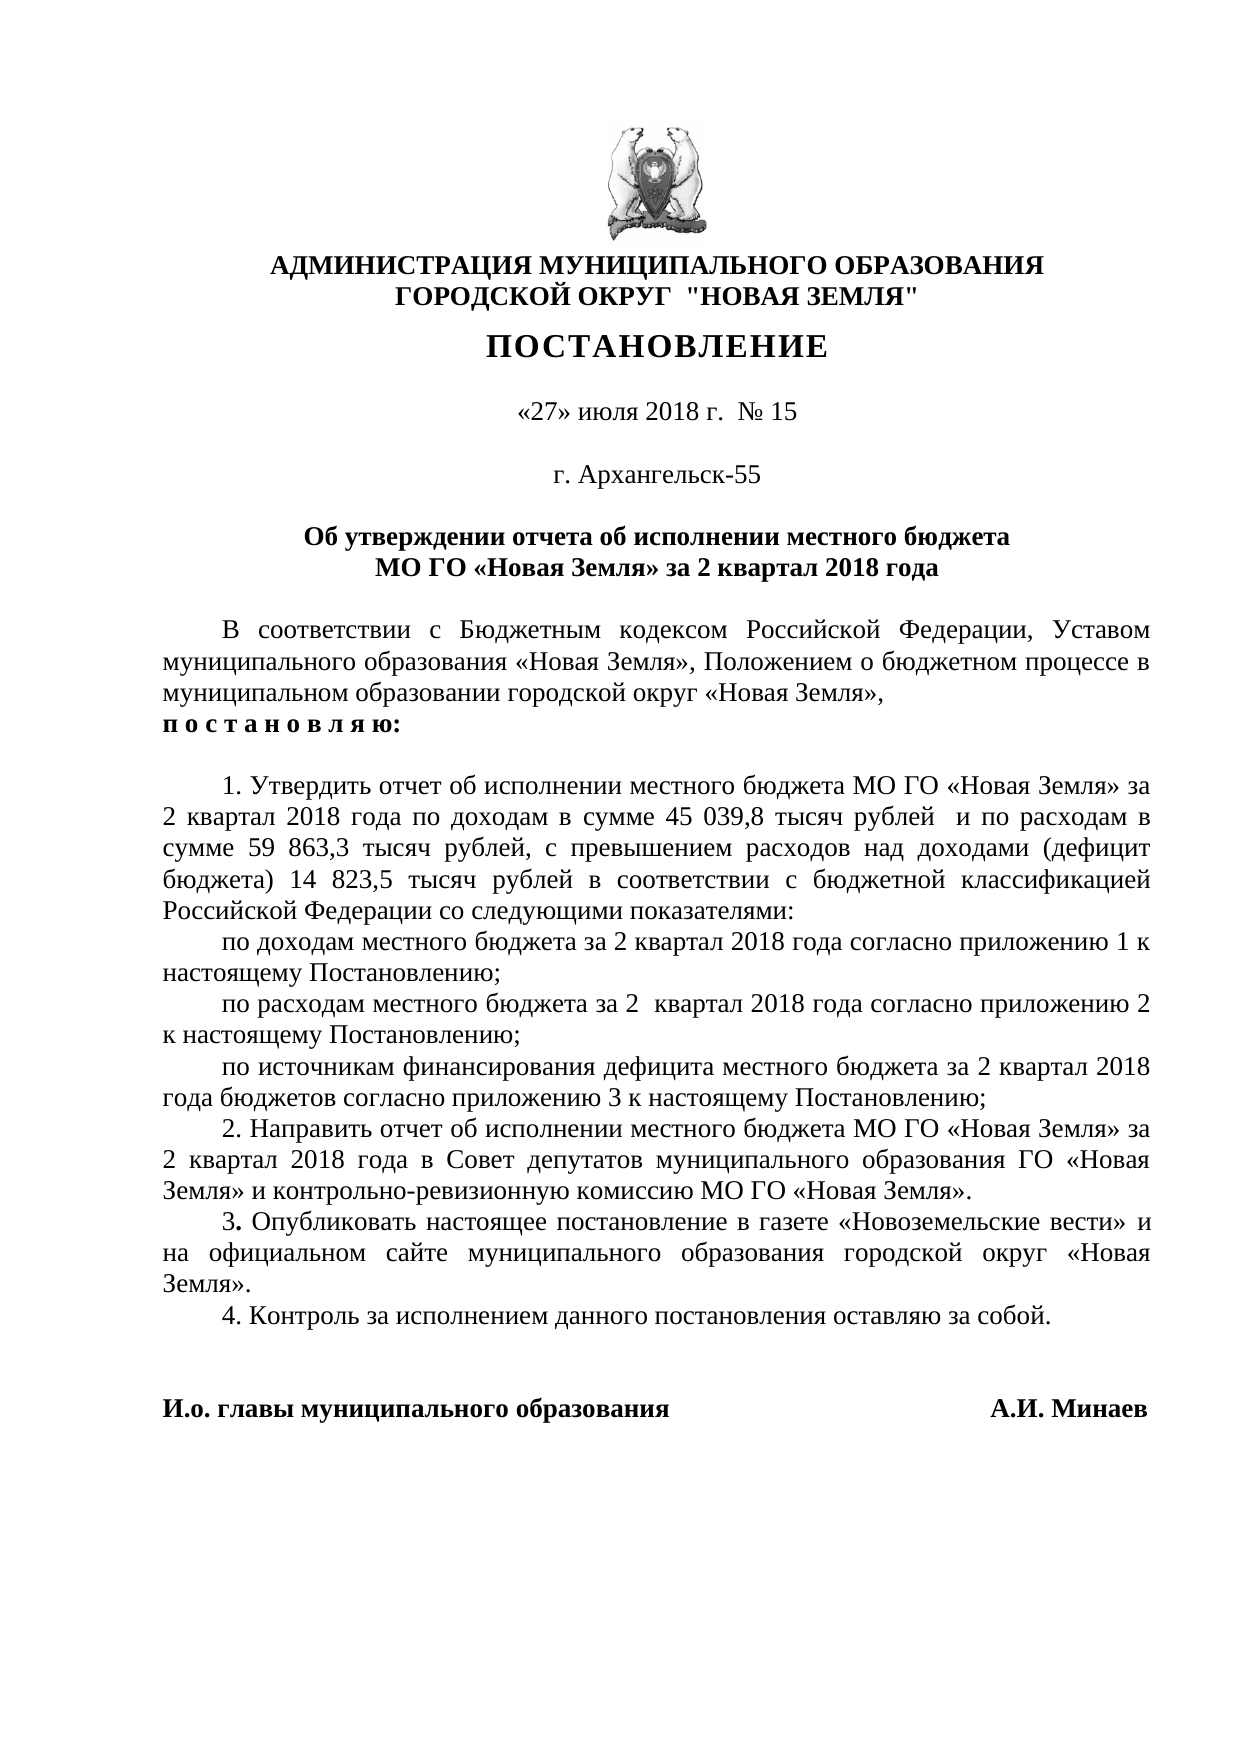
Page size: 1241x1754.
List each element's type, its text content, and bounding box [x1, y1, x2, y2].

text И.о. главы муниципального образования А.И. Минаев [162, 1392, 1152, 1423]
text г. Архангельск-55 [162, 458, 1152, 489]
text ПОСТАНОВЛЕНИЕ [162, 326, 1152, 364]
text «27» июля 2018 г. № 15 [162, 396, 1152, 427]
text по источникам финансирования дефицита местного бюджета за 2 квартал 2018 года бюджетов согласно приложению 3 к настоящему Постановлению; [162, 1049, 1152, 1112]
text В соответствии с Бюджетным кодексом Российской Федерации, Уставом муниципального образования «Новая Земля», Положением о бюджетном процессе в муниципальном образовании городской округ «Новая Земля», [162, 613, 1152, 707]
text Об утверждении отчета об исполнении местного бюджета [162, 520, 1152, 551]
text по доходам местного бюджета за 2 квартал 2018 года согласно приложению 1 к настоящему Постановлению; [162, 925, 1152, 987]
text 3. Опубликовать настоящее постановление в газете «Новоземельские вести» и на официальном сайте муниципального образования городской округ «Новая Земля». [162, 1205, 1152, 1299]
text 4. Контроль за исполнением данного постановления оставляю за собой. [162, 1299, 1152, 1330]
text п о с т а н о в л я ю: [118, 707, 1152, 738]
text 2. Направить отчет об исполнении местного бюджета МО ГО «Новая Земля» за 2 квартал 2018 года в Совет депутатов муниципального образования ГО «Новая Земля» и контрольно-ревизионную комиссию МО ГО «Новая Земля». [162, 1112, 1152, 1205]
text ГОРОДСКОЙ ОКРУГ "НОВАЯ ЗЕМЛЯ" [162, 281, 1152, 312]
text АДМИНИСТРАЦИЯ МУНИЦИПАЛЬНОГО ОБРАЗОВАНИЯ [162, 249, 1152, 281]
text МО ГО «Новая Земля» за 2 квартал 2018 года [162, 551, 1152, 582]
text 1. Утвердить отчет об исполнении местного бюджета МО ГО «Новая Земля» за 2 квартал 2018 года по доходам в сумме 45 039,8 тысяч рублей и по расходам в сумме 59 863,3 тысяч рублей, с превышением расходов над доходами (дефицит бюджета) 14 823,5 тысяч рублей в соответствии с бюджетной классификацией Российской Федерации со следующими показателями: [162, 769, 1152, 925]
text по расходам местного бюджета за 2 квартал 2018 года согласно приложению 2 к настоящему Постановлению; [162, 987, 1152, 1049]
